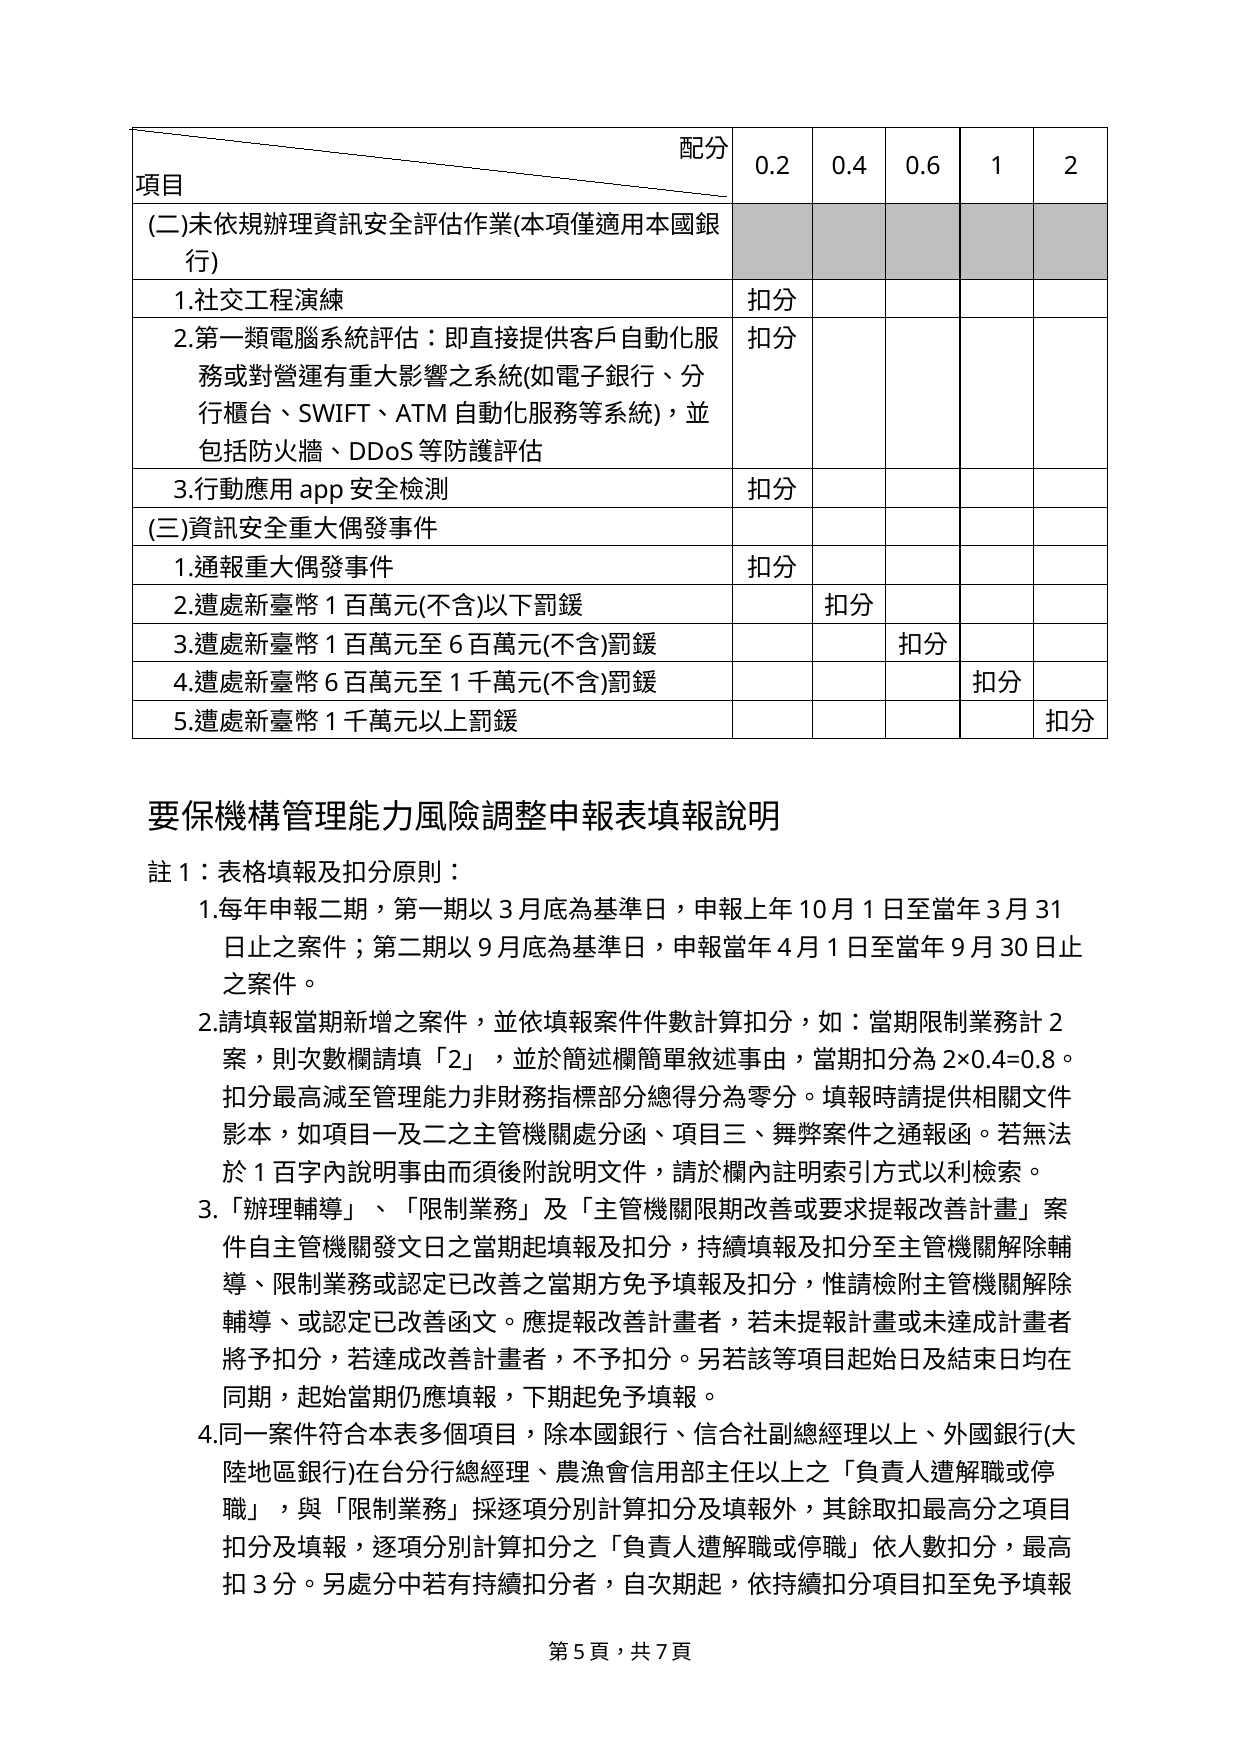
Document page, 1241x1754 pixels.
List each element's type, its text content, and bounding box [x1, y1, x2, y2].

table_cell 3.遭處新臺幣1百萬元至6百萬元(不含)罰鍰 [133, 624, 732, 661]
table_cell [961, 508, 1033, 545]
table_cell (二)未依規辦理資訊安全評估作業(本項僅適用本國銀行) [133, 204, 732, 279]
text 3.「辦理輔導」、「限制業務」及「主管機關限期改善或要求提報改善計畫」案件自主管機關發文日之當期起填報及扣分，持續填報及扣分至主管機關解除輔導、限制業務或認定已改善之當期方免予填報及扣分，惟請檢附主管機關解除輔導、或認定已改善函文。應提報改善計畫者，若未提報計畫或未達成計畫者將予扣分，若達成改善計畫者，不予扣分。另若該等項目起始日及結束日均在同期，起始當期仍應填報，下期起免予填報。 [198, 1189, 1092, 1414]
table_header 1 [961, 128, 1033, 203]
table_cell [886, 701, 959, 738]
table_cell [733, 508, 812, 545]
table_cell [1034, 204, 1107, 279]
table_cell [813, 508, 885, 545]
table_cell [961, 546, 1033, 584]
table_cell [886, 469, 959, 507]
table_cell 扣分 [813, 585, 885, 622]
table_cell [813, 280, 885, 317]
table_cell [813, 469, 885, 507]
table_cell 扣分 [733, 318, 812, 468]
table_cell [813, 624, 885, 661]
table_cell 1.通報重大偶發事件 [133, 546, 732, 584]
text 註1：表格填報及扣分原則： [148, 852, 1092, 889]
table_cell (三)資訊安全重大偶發事件 [133, 508, 732, 545]
table_cell [886, 508, 959, 545]
table_cell [961, 318, 1033, 468]
table_cell [1034, 469, 1107, 507]
table_cell 5.遭處新臺幣1千萬元以上罰鍰 [133, 701, 732, 738]
table_cell [961, 701, 1033, 738]
table_cell 扣分 [886, 624, 959, 661]
table_cell 扣分 [733, 280, 812, 317]
table_cell [733, 204, 812, 279]
table_cell 2.第一類電腦系統評估：即直接提供客戶自動化服務或對營運有重大影響之系統(如電子銀行、分行櫃台、SWIFT、ATM自動化服務等系統)，並包括防火牆、DDoS等防護評估 [133, 318, 732, 468]
table_cell [1034, 508, 1107, 545]
table_header 2 [1034, 128, 1107, 203]
table_cell [886, 204, 959, 279]
table_cell 扣分 [961, 662, 1033, 699]
table_cell [1034, 546, 1107, 584]
table_cell [961, 469, 1033, 507]
table_cell 扣分 [733, 469, 812, 507]
table_cell [886, 585, 959, 622]
table_cell [733, 662, 812, 699]
text 2.請填報當期新增之案件，並依填報案件件數計算扣分，如：當期限制業務計2案，則次數欄請填「2」，並於簡述欄簡單敘述事由，當期扣分為2×0.4=0.8。扣分最高減至管理能力非財務指標部分總得分為零分。填報時請提供相關文件影本，如項目一及二之主管機關處分函、項目三、舞弊案件之通報函。若無法於1百字內說明事由而須後附說明文件，請於欄內註明索引方式以利檢索。 [198, 1002, 1092, 1189]
table_cell [961, 624, 1033, 661]
table_cell [1034, 585, 1107, 622]
table_cell 扣分 [1034, 701, 1107, 738]
table_cell 1.社交工程演練 [133, 280, 732, 317]
table_cell [733, 624, 812, 661]
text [198, 1414, 1092, 1602]
table_cell 2.遭處新臺幣1百萬元(不含)以下罰鍰 [133, 585, 732, 622]
table_cell [886, 546, 959, 584]
table_cell [813, 318, 885, 468]
table_cell [961, 280, 1033, 317]
table_cell [886, 318, 959, 468]
text 1.每年申報二期，第一期以3月底為基準日，申報上年10月1日至當年3月31日止之案件；第二期以9月底為基準日，申報當年4月1日至當年9月30日止之案件。 [198, 889, 1092, 1002]
table_cell 扣分 [733, 546, 812, 584]
table_cell [813, 701, 885, 738]
table_cell [886, 662, 959, 699]
table_cell [813, 546, 885, 584]
table_header 0.6 [886, 128, 959, 203]
table_cell [1034, 624, 1107, 661]
table_header 配分 項目 [133, 128, 732, 203]
table_cell 4.遭處新臺幣6百萬元至1千萬元(不含)罰鍰 [133, 662, 732, 699]
table_header 0.4 [813, 128, 885, 203]
table_cell [813, 204, 885, 279]
table_cell [961, 204, 1033, 279]
table_cell 3.行動應用app安全檢測 [133, 469, 732, 507]
table_cell [733, 701, 812, 738]
table_cell [1034, 318, 1107, 468]
table_cell [886, 280, 959, 317]
table_cell [1034, 280, 1107, 317]
text 要保機構管理能力風險調整申報表填報說明 [148, 777, 1092, 852]
table_cell [813, 662, 885, 699]
table_header 0.2 [733, 128, 812, 203]
table_cell [961, 585, 1033, 622]
table_cell [1034, 662, 1107, 699]
table_cell [733, 585, 812, 622]
